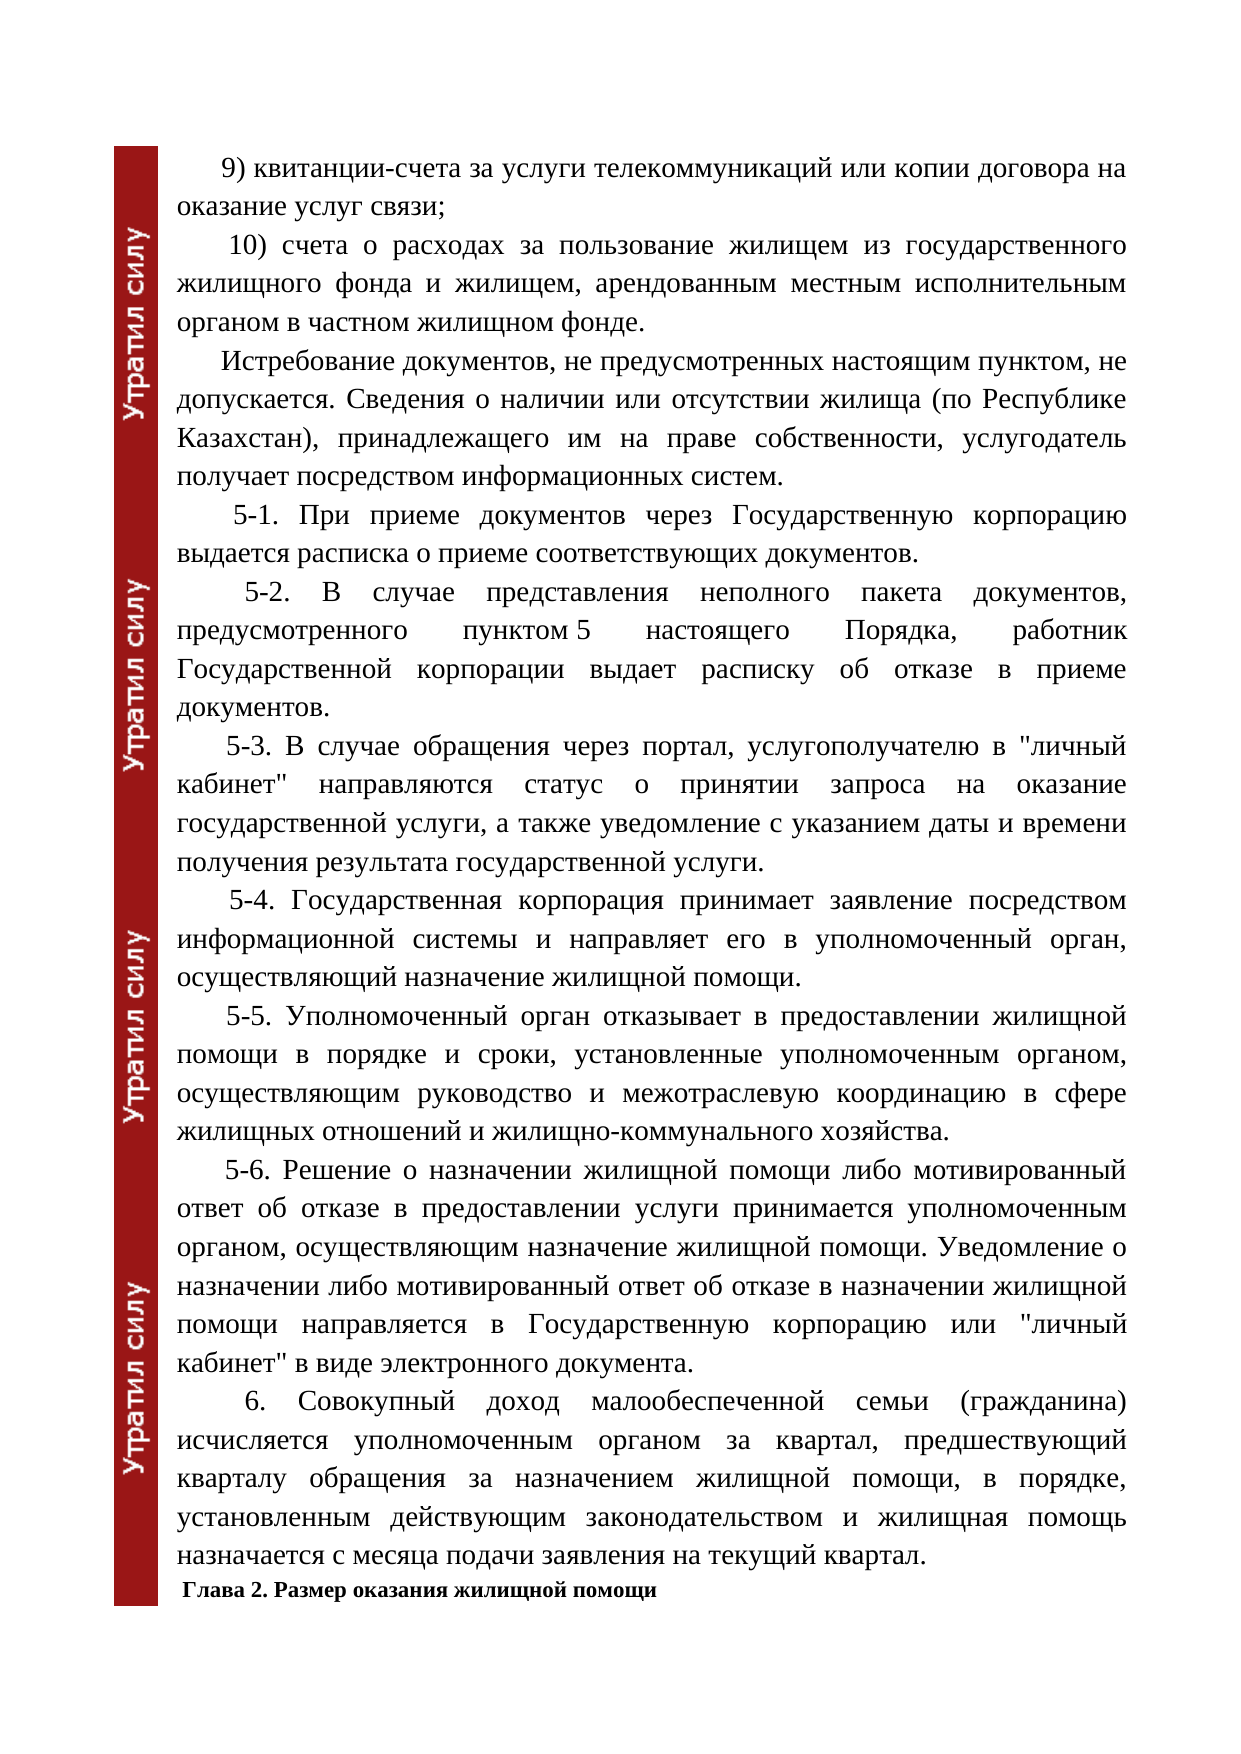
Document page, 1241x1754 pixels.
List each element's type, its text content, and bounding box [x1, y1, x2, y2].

picture [114, 146, 158, 150]
picture [114, 1571, 158, 1576]
text 6. Совокупный доход малообеспеченной семьи (гражданина) исчисляется уполномоченным органом за квартал, предшествующий кварталу обращения за назначением жилищной помощи, в порядке, установленным действующим законодательством и жилищная помощь назначается с месяца подачи заявления на текущий квартал. [112, 1383, 1128, 1571]
text 5-3. В случае обращения через портал, услугополучателю в "личный кабинет" направляются статус о принятии запроса на оказание государственной услуги, а также уведомление с указанием даты и времени получения результата государственной услуги. [112, 728, 1128, 877]
picture [114, 492, 158, 497]
picture [114, 569, 158, 574]
picture [114, 993, 158, 998]
picture [114, 1602, 158, 1606]
text 9) квитанции-счета за услуги телекоммуникаций или копии договора на оказание услуг связи; [112, 150, 1128, 222]
text 5-6. Решение о назначении жилищной помощи либо мотивированный ответ об отказе в предоставлении услуги принимается уполномоченным органом, осуществляющим назначение жилищной помощи. Уведомление о назначении либо мотивированный ответ об отказе в назначении жилищной помощи направляется в Государственную корпорацию или "личный кабинет" в виде электронного документа. [112, 1152, 1128, 1378]
text Истребование документов, не предусмотренных настоящим пунктом, не допускается. Сведения о наличии или отсутствии жилища (по Республике Казахстан), принадлежащего им на праве собственности, услугодатель получает посредством информационных систем. [112, 343, 1128, 492]
picture [114, 1378, 158, 1383]
text Глава 2. Размер оказания жилищной помощи [112, 1576, 1128, 1602]
picture [114, 877, 158, 882]
text 5-1. При приеме документов через Государственную корпорацию выдается расписка о приеме соответствующих документов. [112, 497, 1128, 569]
text 5-5. Уполномоченный орган отказывает в предоставлении жилищной помощи в порядке и сроки, установленные уполномоченным органом, осуществляющим руководство и межотраслевую координацию в сфере жилищных отношений и жилищно-коммунального хозяйства. [112, 998, 1128, 1147]
picture [114, 723, 158, 728]
text 5-2. В случае представления неполного пакета документов, предусмотренного пунктом 5 настоящего Порядка, работник Государственной корпорации выдает расписку об отказе в приеме документов. [112, 574, 1128, 723]
picture [114, 222, 158, 227]
picture [114, 1147, 158, 1152]
text 10) счета о расходах за пользование жилищем из государственного жилищного фонда и жилищем, арендованным местным исполнительным органом в частном жилищном фонде. [112, 227, 1128, 338]
text 5-4. Государственная корпорация принимает заявление посредством информационной системы и направляет его в уполномоченный орган, осуществляющий назначение жилищной помощи. [112, 882, 1128, 993]
picture [114, 338, 158, 343]
